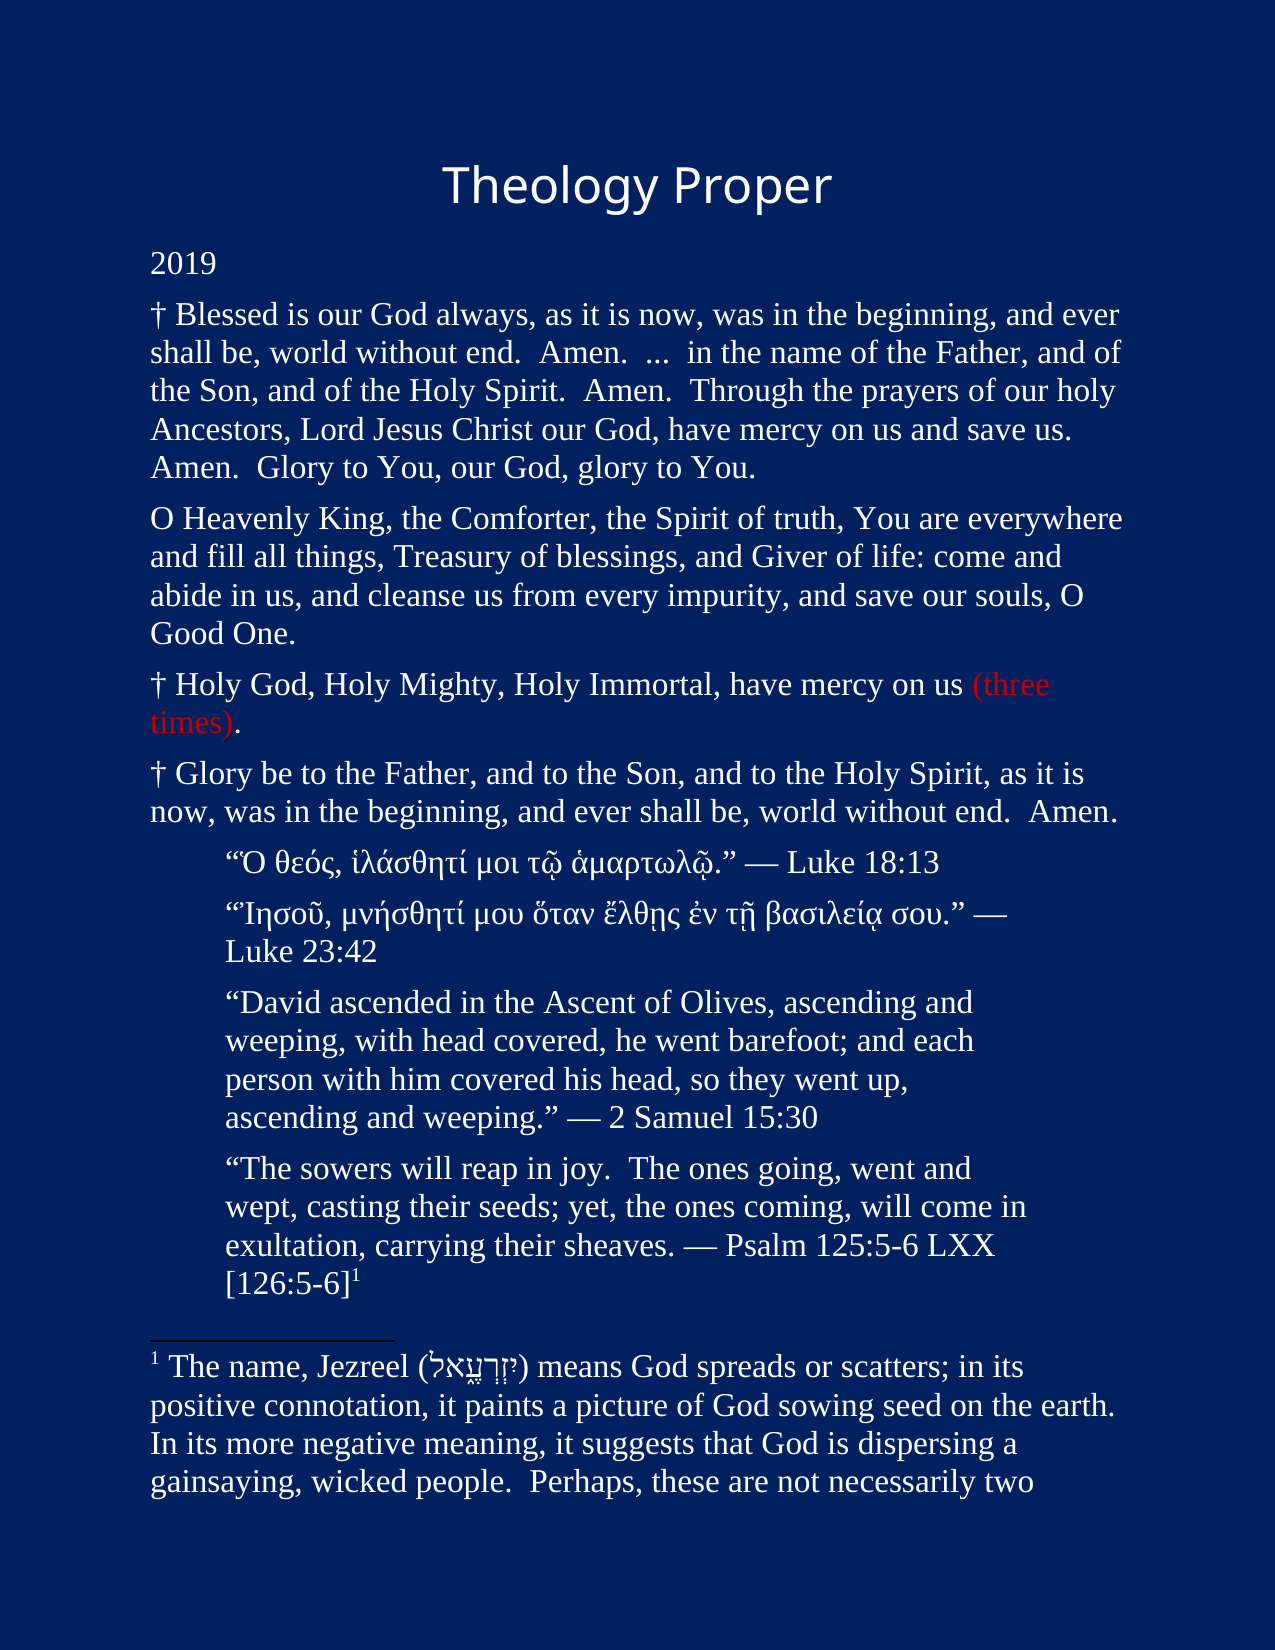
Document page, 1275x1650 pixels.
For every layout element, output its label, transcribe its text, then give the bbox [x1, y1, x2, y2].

text 2019 [150, 243, 1125, 281]
text O Heavenly King, the Comforter, the Spirit of truth, You are everywhere and fill all things, Treasury of blessings, and Giver of life: come and abide in us, and cleanse us from every impurity, and save our souls, O Good One. [150, 498, 1125, 651]
text “Ὁ θεός, ἱλάσθητί μοι τῷ ἁμαρτωλῷ.” — Luke 18:13 [225, 842, 1050, 881]
text “Ἰησοῦ, μνήσθητί μου ὅταν ἔλθῃς ἐν τῇ βασιλείᾳ σου.” — Luke 23:42 [225, 893, 1050, 970]
text “David ascended in the Ascent of Olives, ascending and weeping, with head covered, he went barefoot; and each person with him covered his head, so they went up, ascending and weeping.” — 2 Samuel 15:30 [225, 982, 1050, 1136]
text † Holy God, Holy Mighty, Holy Immortal, have mercy on us (three times). [150, 664, 1125, 741]
text † Blessed is our God always, as it is now, was in the beginning, and ever shall be, world without end. Amen. ... in the name of the Father, and of the Son, and of the Holy Spirit. Amen. Through the prayers of our holy Ancestors, Lord Jesus Christ our God, have mercy on us and save us. Amen. Glory to You, our God, glory to You. [150, 294, 1125, 486]
text † Glory be to the Father, and to the Son, and to the Holy Spirit, as it is now, was in the beginning, and ever shall be, world without end. Amen. [150, 753, 1125, 830]
text “The sowers will reap in joy. The ones going, went and wept, casting their seeds; yet, the ones coming, will come in exultation, carrying their sheaves. — Psalm 125:5-6 LXX [126:5-6] [225, 1148, 1050, 1301]
text Theology Proper [150, 150, 1125, 218]
